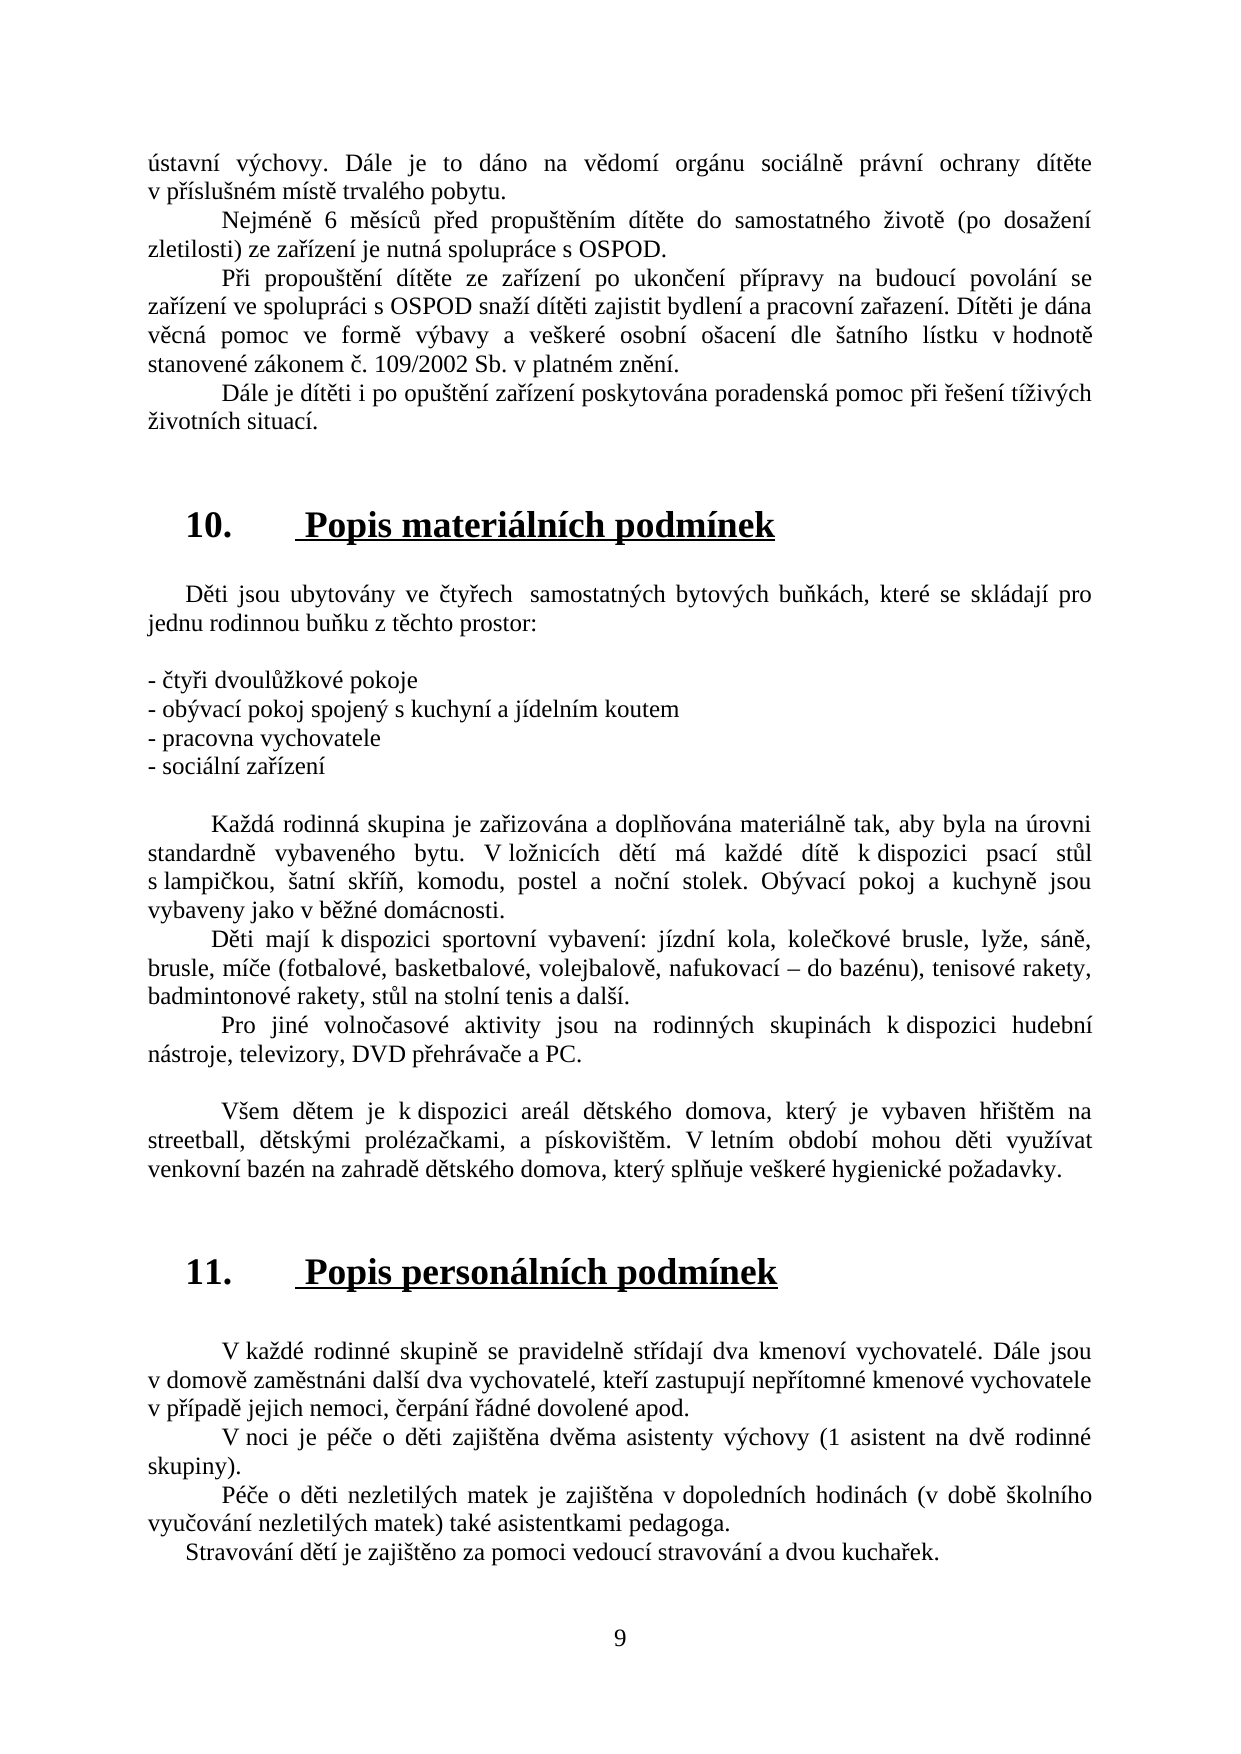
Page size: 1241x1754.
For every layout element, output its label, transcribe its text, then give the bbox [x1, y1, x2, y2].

text - obývací pokoj spojený s kuchyní a jídelním koutem [148, 694, 1093, 723]
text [148, 148, 1093, 205]
text Nejméně 6 měsíců před propuštěním dítěte do samostatného životě (po dosažení zletilosti) ze zařízení je nutná spolupráce s OSPOD. [148, 205, 1093, 263]
text - sociální zařízení [148, 751, 1093, 780]
text Všem dětem je k dispozici areál dětského domova, který je vybaven hřištěm na streetball, dětskými prolézačkami, a pískovištěm. V letním období mohou děti využívat venkovní bazén na zahradě dětského domova, který splňuje veškeré hygienické požadavky. [148, 1096, 1093, 1183]
text Při propouštění dítěte ze zařízení po ukončení přípravy na budoucí povolání se zařízení ve spolupráci s OSPOD snaží dítěti zajistit bydlení a pracovní zařazení. Dítěti je dána věcná pomoc ve formě výbavy a veškeré osobní ošacení dle šatního lístku v hodnotě stanovené zákonem č. 109/2002 Sb. v platném znění. [148, 263, 1093, 378]
text Děti jsou ubytovány ve čtyřech samostatných bytových buňkách, které se skládají pro jednu rodinnou buňku z těchto prostor: [148, 579, 1093, 636]
text Dále je dítěti i po opuštění zařízení poskytována poradenská pomoc při řešení tíživých životních situací. [148, 378, 1093, 435]
text - čtyři dvoulůžkové pokoje [148, 665, 1093, 694]
list Popis personálních podmínek [185, 1250, 1093, 1293]
list Popis materiálních podmínek [185, 502, 1093, 545]
text V noci je péče o děti zajištěna dvěma asistenty výchovy (1 asistent na dvě rodinné skupiny). [148, 1422, 1093, 1480]
text Děti mají k dispozici sportovní vybavení: jízdní kola, kolečkové brusle, lyže, sáně, brusle, míče (fotbalové, basketbalové, volejbalově, nafukovací – do bazénu), tenisové rakety, badmintonové rakety, stůl na stolní tenis a další. [148, 924, 1093, 1010]
text - pracovna vychovatele [148, 723, 1093, 751]
text Pro jiné volnočasové aktivity jsou na rodinných skupinách k dispozici hudební nástroje, televizory, DVD přehrávače a PC. [148, 1010, 1093, 1068]
text Stravování dětí je zajištěno za pomoci vedoucí stravování a dvou kuchařek. [148, 1537, 1093, 1566]
text V každé rodinné skupině se pravidelně střídají dva kmenoví vychovatelé. Dále jsou v domově zaměstnáni další dva vychovatelé, kteří zastupují nepřítomné kmenové vychovatele v případě jejich nemoci, čerpání řádné dovolené apod. [148, 1336, 1093, 1422]
text Péče o děti nezletilých matek je zajištěna v dopoledních hodinách (v době školního vyučování nezletilých matek) také asistentkami pedagoga. [148, 1480, 1093, 1537]
text Každá rodinná skupina je zařizována a doplňována materiálně tak, aby byla na úrovni standardně vybaveného bytu. V ložnicích dětí má každé dítě k dispozici psací stůl s lampičkou, šatní skříň, komodu, postel a noční stolek. Obývací pokoj a kuchyně jsou vybaveny jako v běžné domácnosti. [148, 809, 1093, 924]
